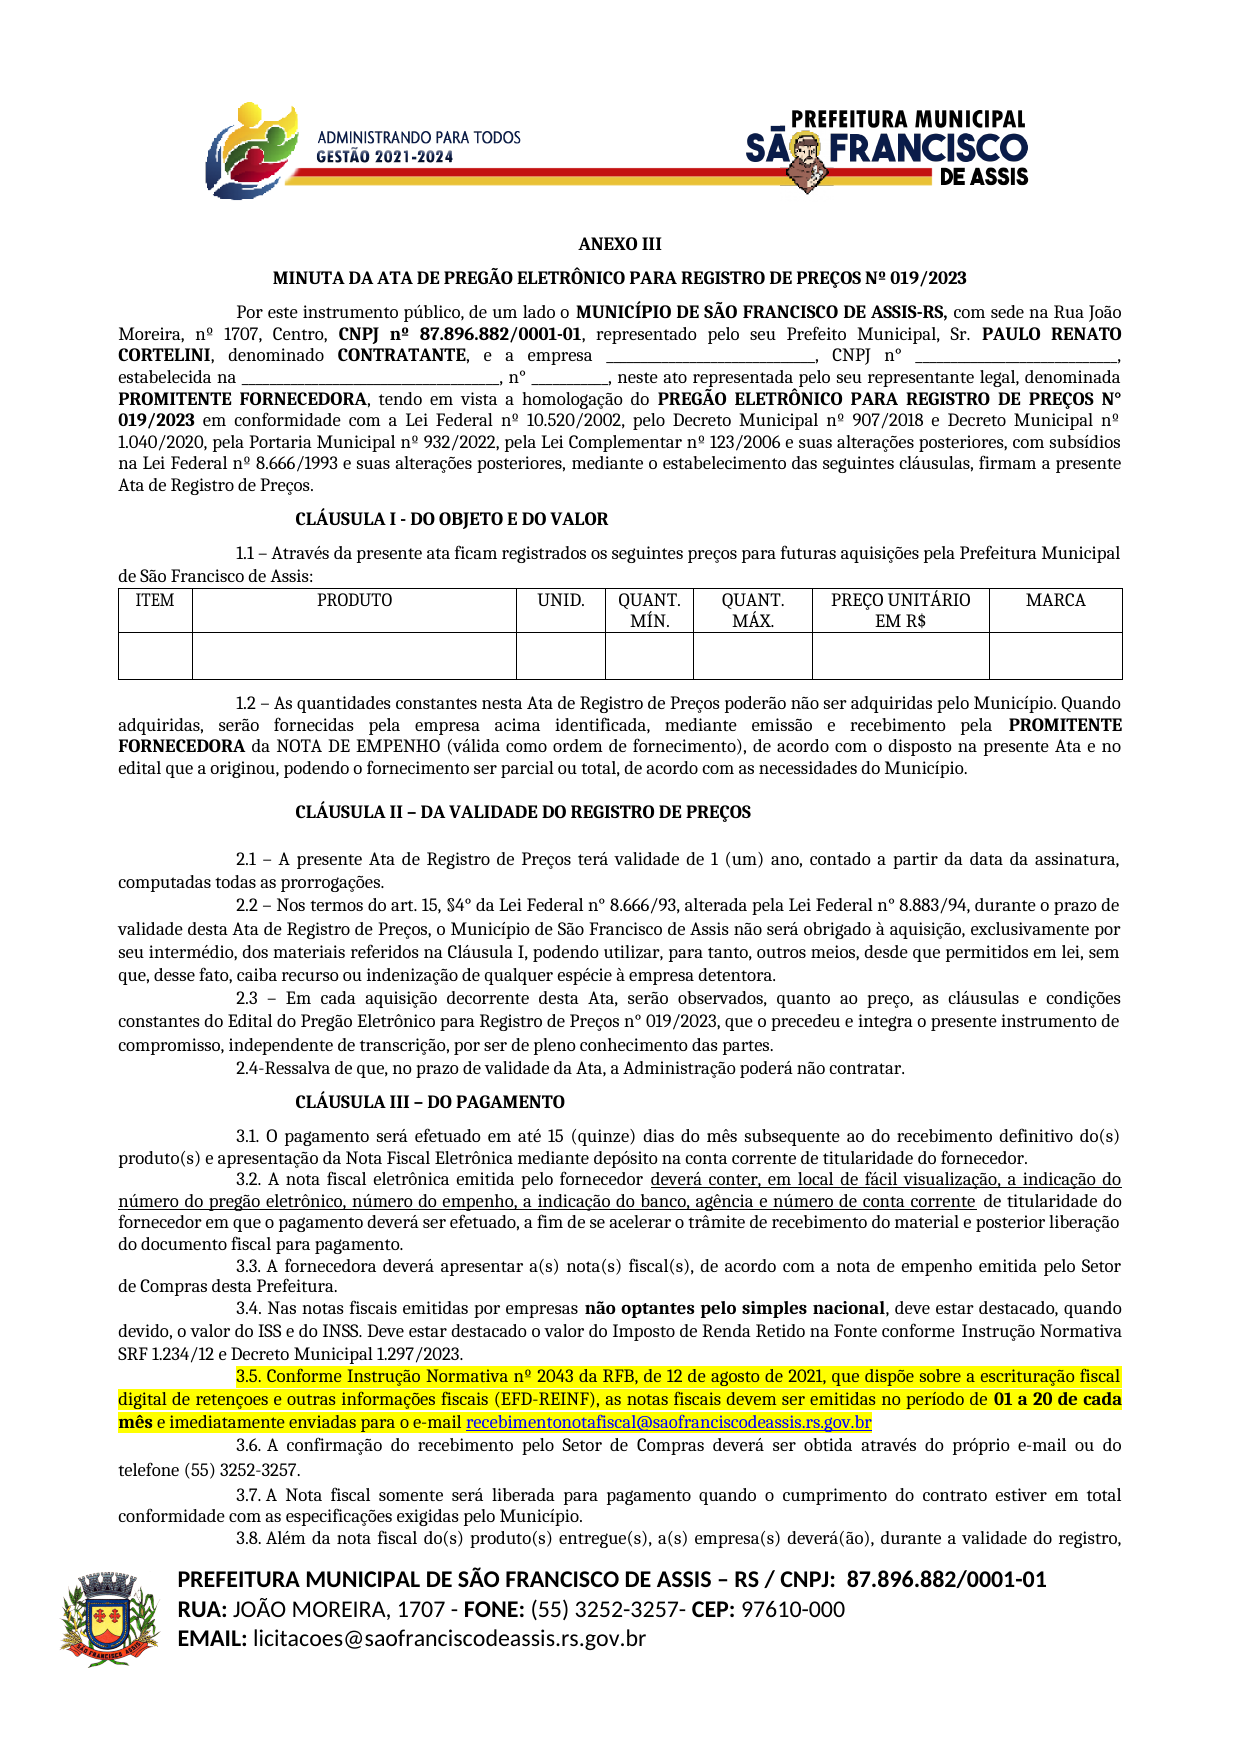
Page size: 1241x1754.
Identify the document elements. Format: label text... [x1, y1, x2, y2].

text 2.2 – Nos termos do art. 15, §4° da Lei Federal n° 8.666/93, alterada pela Lei Federal n° 8.883/94, durante o prazo de validade desta Ata de Registro de Preços, o Município de São Francisco de Assis não será obrigado à aquisição, exclusivamente por seu intermédio, dos materiais referidos na Cláusula I, podendo utilizar, para tanto, outros meios, desde que permitidos em lei, sem que, desse fato, caiba recurso ou indenização de qualquer espécie à empresa detentora. [118, 895, 1122, 986]
text CLÁUSULA II – DA VALIDADE DO REGISTRO DE PREÇOS [118, 802, 1122, 823]
text CLÁUSULA III – DO PAGAMENTO [118, 1092, 1122, 1113]
table_header UNID. [517, 589, 605, 632]
text 1.1 – Através da presente ata ficam registrados os seguintes preços para futuras aquisições pela Prefeitura Municipal de São Francisco de Assis: [118, 542, 1122, 587]
text 3.5. Conforme Instrução Normativa nº 2043 da RFB, de 12 de agosto de 2021, que dispõe sobre a escrituração fiscal digital de retençoes e outras informações fiscais (EFD-REINF), as notas fiscais devem ser emitidas no período de 01 a 20 de cada mês e imediatamente enviadas para o e-mail recebimentonotafiscal@saofranciscodeassis.rs.gov.br [118, 1410, 1122, 1433]
text 2.3 – Em cada aquisição decorrente desta Ata, serão observados, quanto ao preço, as cláusulas e condições constantes do Edital do Pregão Eletrônico para Registro de Preços n° 019/2023, que o precedeu e integra o presente instrumento de compromisso, independente de transcrição, por ser de pleno conhecimento das partes. [118, 988, 1122, 1056]
text 3.1. O pagamento será efetuado em até 15 (quinze) dias do mês subsequente ao do recebimento definitivo do(s) produto(s) e apresentação da Nota Fiscal Eletrônica mediante depósito na conta corrente de titularidade do fornecedor. [118, 1126, 1122, 1169]
text 3.7. A Nota fiscal somente será liberada para pagamento quando o cumprimento do contrato estiver em total conformidade com as especificações exigidas pelo Município. [118, 1484, 1122, 1527]
text 3.6. A confirmação do recebimento pelo Setor de Compras deverá ser obtida através do próprio e-mail ou do telefone (55) 3252-3257. [118, 1435, 1122, 1481]
picture [50, 1570, 169, 1669]
text 3.3. A fornecedora deverá apresentar a(s) nota(s) fiscal(s), de acordo com a nota de empenho emitida pelo Setor de Compras desta Prefeitura. [118, 1255, 1122, 1297]
table_header ITEM [119, 589, 192, 632]
table_cell [813, 633, 989, 679]
picture [177, 73, 1063, 234]
table_header MARCA [990, 589, 1122, 632]
text 3.4. Nas notas fiscais emitidas por empresas não optantes pelo simples nacional, deve estar destacado, quando devido, o valor do ISS e do INSS. Deve estar destacado o valor do Imposto de Renda Retido na Fonte conforme Instrução Normativa SRF 1.234/12 e Decreto Municipal 1.297/2023. [118, 1298, 1122, 1365]
text 2.1 – A presente Ata de Registro de Preços terá validade de 1 (um) ano, contado a partir da data da assinatura, computadas todas as prorrogações. [118, 848, 1122, 893]
table_header QUANT. MÍN. [606, 589, 693, 632]
table_cell [517, 633, 605, 679]
table_header PRODUTO [193, 589, 516, 632]
text 3.2. A nota fiscal eletrônica emitida pelo fornecedor deverá conter, em local de fácil visualização, a indicação do número do pregão eletrônico, número do empenho, a indicação do banco, agência e número de conta corrente de titularidade do fornecedor em que o pagamento deverá ser efetuado, a fim de se acelerar o trâmite de recebimento do material e posterior liberação do documento fiscal para pagamento. [118, 1169, 1122, 1255]
table_header PREÇO UNITÁRIO EM R$ [813, 589, 989, 632]
text CLÁUSULA I - DO OBJETO E DO VALOR [118, 508, 1122, 530]
text 1.2 – As quantidades constantes nesta Ata de Registro de Preços poderão não ser adquiridas pelo Município. Quando adquiridas, serão fornecidas pela empresa acima identificada, mediante emissão e recebimento pela PROMITENTE FORNECEDORA da NOTA DE EMPENHO (válida como ordem de fornecimento), de acordo com o disposto na presente Ata e no edital que a originou, podendo o fornecimento ser parcial ou total, de acordo com as necessidades do Município. [118, 692, 1122, 779]
table_cell [606, 633, 693, 679]
table_cell [694, 633, 812, 679]
table_cell [119, 633, 192, 679]
table_cell [193, 633, 516, 679]
text Por este instrumento público, de um lado o MUNICÍPIO DE SÃO FRANCISCO DE ASSIS-RS, com sede na Rua João Moreira, nº 1707, Centro, CNPJ nº 87.896.882/0001-01, representado pelo seu Prefeito Municipal, Sr. PAULO RENATO CORTELINI, denominado CONTRATANTE, e a empresa ______________________________, CNPJ n° _____________________________, estabelecida na _____________________________________, n° ___________, neste ato representada pelo seu representante legal, denominada PROMITENTE FORNECEDORA, tendo em vista a homologação do PREGÃO ELETRÔNICO PARA REGISTRO DE PREÇOS N° 019/2023 em conformidade com a Lei Federal nº 10.520/2002, pelo Decreto Municipal nº 907/2018 e Decreto Municipal nº 1.040/2020, pela Portaria Municipal nº 932/2022, pela Lei Complementar nº 123/2006 e suas alterações posteriores, com subsídios na Lei Federal nº 8.666/1993 e suas alterações posteriores, mediante o estabelecimento das seguintes cláusulas, firmam a presente Ata de Registro de Preços. [118, 302, 1122, 496]
text MINUTA DA ATA DE PREGÃO ELETRÔNICO PARA REGISTRO DE PREÇOS Nº 019/2023 [118, 268, 1122, 289]
text ANEXO III [118, 234, 1122, 255]
table_header QUANT. MÁX. [694, 589, 812, 632]
text 2.4-Ressalva de que, no prazo de validade da Ata, a Administração poderá não contratar. [118, 1057, 1122, 1079]
table_cell [990, 633, 1122, 679]
text 3.5. Conforme Instrução Normativa nº 2043 da RFB, de 12 de agosto de 2021, que dispõe sobre a escrituração fiscal digital de retençoes e outras informações fiscais (EFD-REINF), as notas fiscais devem ser emitidas no período de 01 a 20 de cada mês e imediatamente enviadas para o e-mail recebimentonotafiscal@saofranciscodeassis.rs.gov.br [118, 1366, 1122, 1389]
